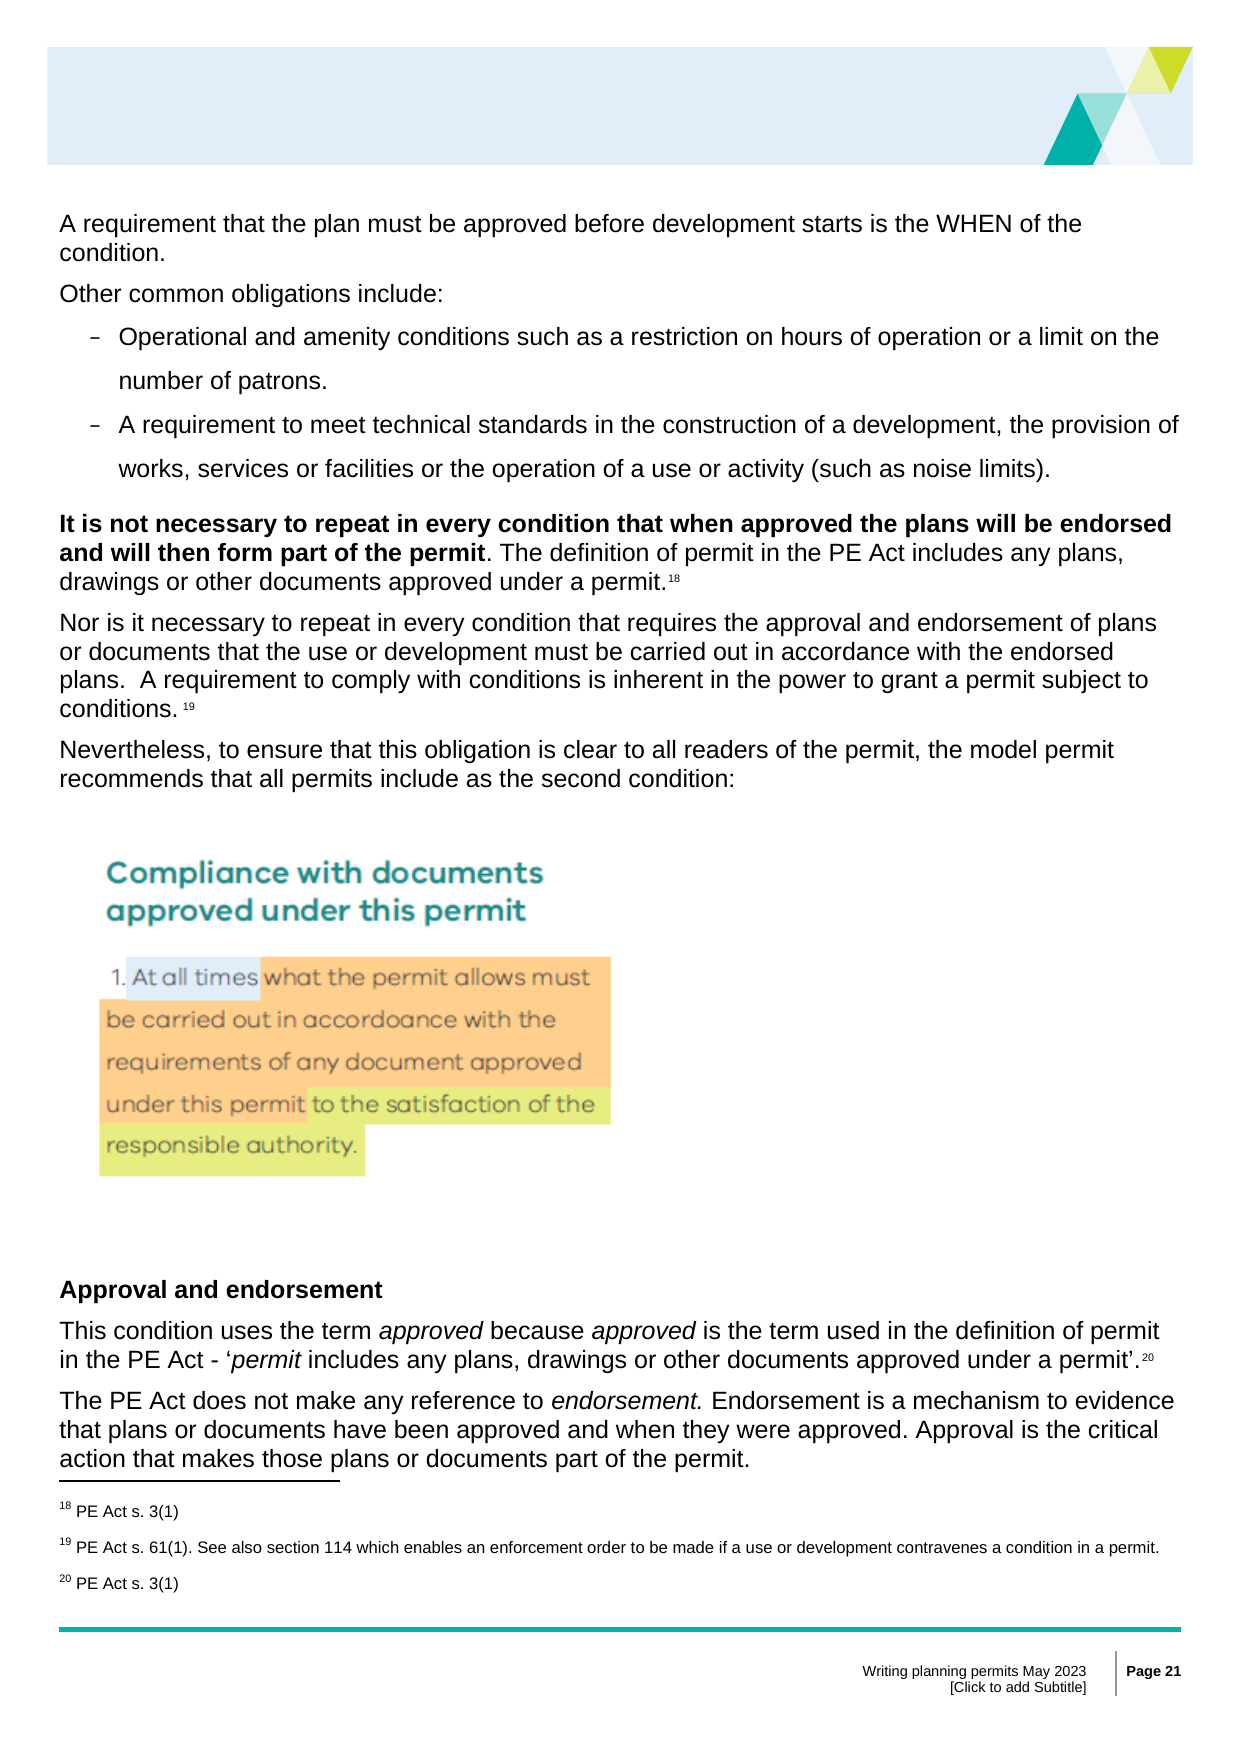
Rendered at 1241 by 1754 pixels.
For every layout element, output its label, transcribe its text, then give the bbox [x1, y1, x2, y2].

text It is not necessary to repeat in every condition that when approved the plans will be endorsed and will then form part of the permit. The definition of permit in the PE Act includes any plans, drawings or other documents approved under a permit. [59, 509, 1181, 596]
text Approval and endorsement [59, 1275, 1181, 1304]
text Nevertheless, to ensure that this obligation is clear to all readers of the permit, the model permit recommends that all permits include as the second condition: [59, 736, 1181, 793]
text A requirement that the plan must be approved before development starts is the WHEN of the condition. [59, 209, 1181, 267]
list A requirement to meet technical standards in the construction of a development, the provision of works, services or facilities or the operation of a use or activity (such as noise limits). [89, 409, 1181, 482]
text The PE Act does not make any reference to endorsement. Endorsement is a mechanism to evidence that plans or documents have been approved and when they were approved. Approval is the critical action that makes those plans or documents part of the permit. [59, 1386, 1181, 1472]
picture [59, 805, 669, 1222]
text This condition uses the term approved because approved is the term used in the definition of permit in the PE Act - ‘permit includes any plans, drawings or other documents approved under a permit’. [59, 1316, 1181, 1374]
list Operational and amenity conditions such as a restriction on hours of operation or a limit on the number of patrons. [89, 321, 1181, 394]
text Other common obligations include: [59, 279, 1181, 308]
text Nor is it necessary to repeat in every condition that requires the approval and endorsement of plans or documents that the use or development must be carried out in accordance with the endorsed plans. A requirement to comply with conditions is inherent in the power to grant a permit subject to conditions. [59, 608, 1181, 723]
